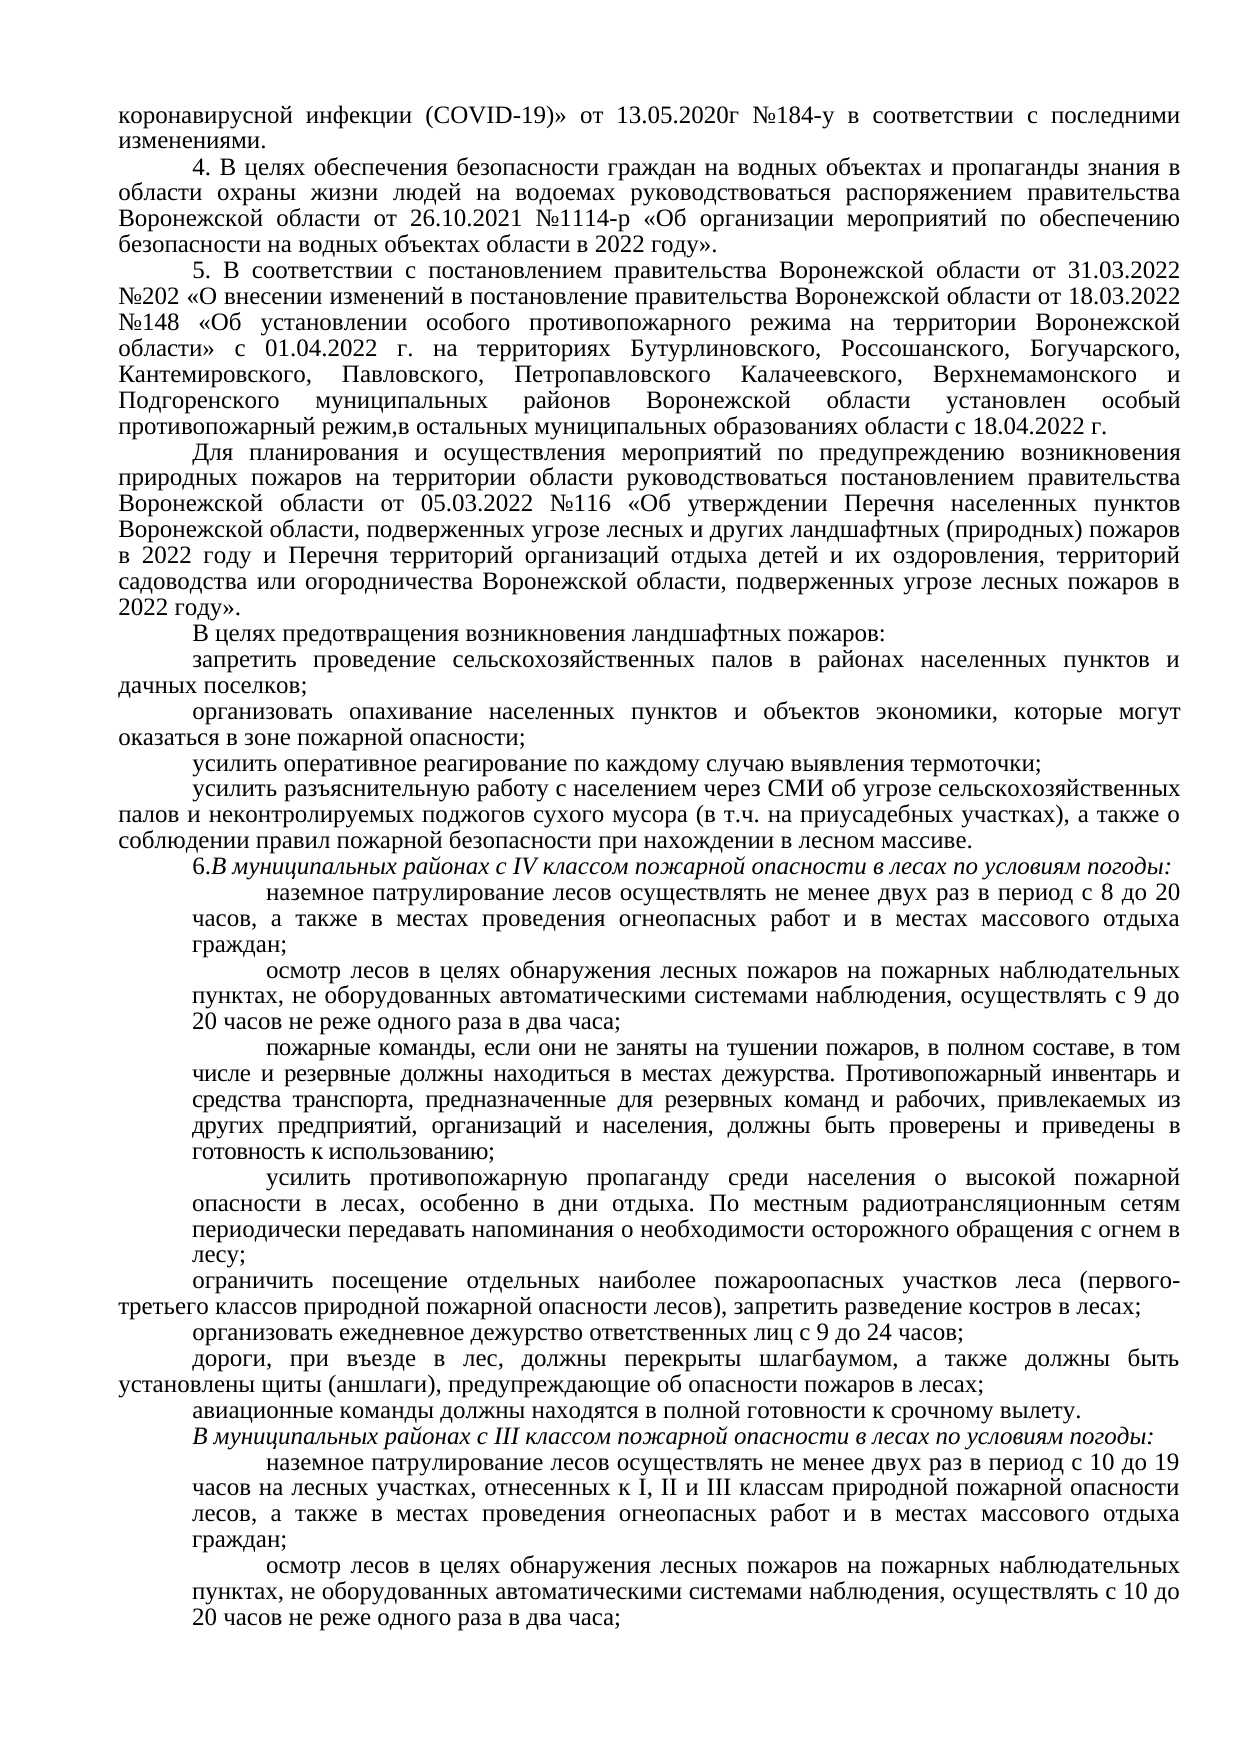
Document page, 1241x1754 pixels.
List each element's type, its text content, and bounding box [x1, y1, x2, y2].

text 5. В соответствии с постановлением правительства Воронежской области от 31.03.2022 №202 «О внесении изменений в постановление правительства Воронежской области от 18.03.2022 №148 «Об установлении особого противопожарного режима на территории Воронежской области» с 01.04.2022 г. на территориях Бутурлиновского, Россошанского, Богучарского, Кантемировского, Павловского, Петропавловского Калачеевского, Верхнемамонского и Подгоренского муниципальных районов Воронежской области установлен особый противопожарный режим,в остальных муниципальных образованиях области с 18.04.2022 г. [118, 258, 1181, 439]
list усилить оперативное реагирование по каждому случаю выявления термоточки; [118, 750, 1181, 776]
list организовать опахивание населенных пунктов и объектов экономики, которые могут оказаться в зоне пожарной опасности; [118, 698, 1181, 750]
text 4. В целях обеспечения безопасности граждан на водных объектах и пропаганды знания в области охраны жизни людей на водоемах руководствоваться распоряжением правительства Воронежской области от 26.10.2021 №1114-р «Об организации мероприятий по обеспечению безопасности на водных объектах области в 2022 году». [118, 154, 1181, 258]
list усилить противопожарную пропаганду среди населения о высокой пожарной опасности в лесах, особенно в дни отдыха. По местным радиотрансляционным сетям периодически передавать напоминания о необходимости осторожного обращения с огнем в лесу; [192, 1165, 1181, 1268]
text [118, 103, 1181, 154]
list ограничить посещение отдельных наиболее пожароопасных участков леса (первого-третьего классов природной пожарной опасности лесов), запретить разведение костров в лесах; [118, 1268, 1181, 1320]
list организовать ежедневное дежурство ответственных лиц с 9 до 24 часов; [118, 1320, 1181, 1346]
text 6.В муниципальных районах с IV классом пожарной опасности в лесах по условиям погоды: [118, 854, 1181, 880]
list В целях предотвращения возникновения ландшафтных пожаров: [118, 621, 1181, 647]
list запретить проведение сельскохозяйственных палов в районах населенных пунктов и дачных поселков; [118, 647, 1181, 698]
list авиационные команды должны находятся в полной готовности к срочному вылету. [118, 1398, 1181, 1423]
list наземное патрулирование лесов осуществлять не менее двух раз в период с 8 до 20 часов, а также в местах проведения огнеопасных работ и в местах массового отдыха граждан; [192, 880, 1181, 957]
list наземное патрулирование лесов осуществлять не менее двух раз в период с 10 до 19 часов на лесных участках, отнесенных к I, II и III классам природной пожарной опасности лесов, а также в местах проведения огнеопасных работ и в местах массового отдыха граждан; [192, 1449, 1181, 1553]
list осмотр лесов в целях обнаружения лесных пожаров на пожарных наблюдательных пунктах, не оборудованных автоматическими системами наблюдения, осуществлять с 9 до 20 часов не реже одного раза в два часа; [192, 957, 1181, 1035]
text Для планирования и осуществления мероприятий по предупреждению возникновения природных пожаров на территории области руководствоваться постановлением правительства Воронежской области от 05.03.2022 №116 «Об утверждении Перечня населенных пунктов Воронежской области, подверженных угрозе лесных и других ландшафтных (природных) пожаров в 2022 году и Перечня территорий организаций отдыха детей и их оздоровления, территорий садоводства или огородничества Воронежской области, подверженных угрозе лесных пожаров в 2022 году». [118, 439, 1181, 621]
list усилить разъяснительную работу с населением через СМИ об угрозе сельскохозяйственных палов и неконтролируемых поджогов сухого мусора (в т.ч. на приусадебных участках), а также о соблюдении правил пожарной безопасности при нахождении в лесном массиве. [118, 776, 1181, 854]
list пожарные команды, если они не заняты на тушении пожаров, в полном составе, в том числе и резервные должны находиться в местах дежурства. Противопожарный инвентарь и средства транспорта, предназначенные для резервных команд и рабочих, привлекаемых из других предприятий, организаций и населения, должны быть проверены и приведены в готовность к использованию; [192, 1035, 1181, 1165]
list В муниципальных районах с III классом пожарной опасности в лесах по условиям погоды: [118, 1423, 1181, 1449]
list дороги, при въезде в лес, должны перекрыты шлагбаумом, а также должны быть установлены щиты (аншлаги), предупреждающие об опасности пожаров в лесах; [118, 1346, 1181, 1398]
list осмотр лесов в целях обнаружения лесных пожаров на пожарных наблюдательных пунктах, не оборудованных автоматическими системами наблюдения, осуществлять с 10 до 20 часов не реже одного раза в два часа; [192, 1553, 1181, 1631]
